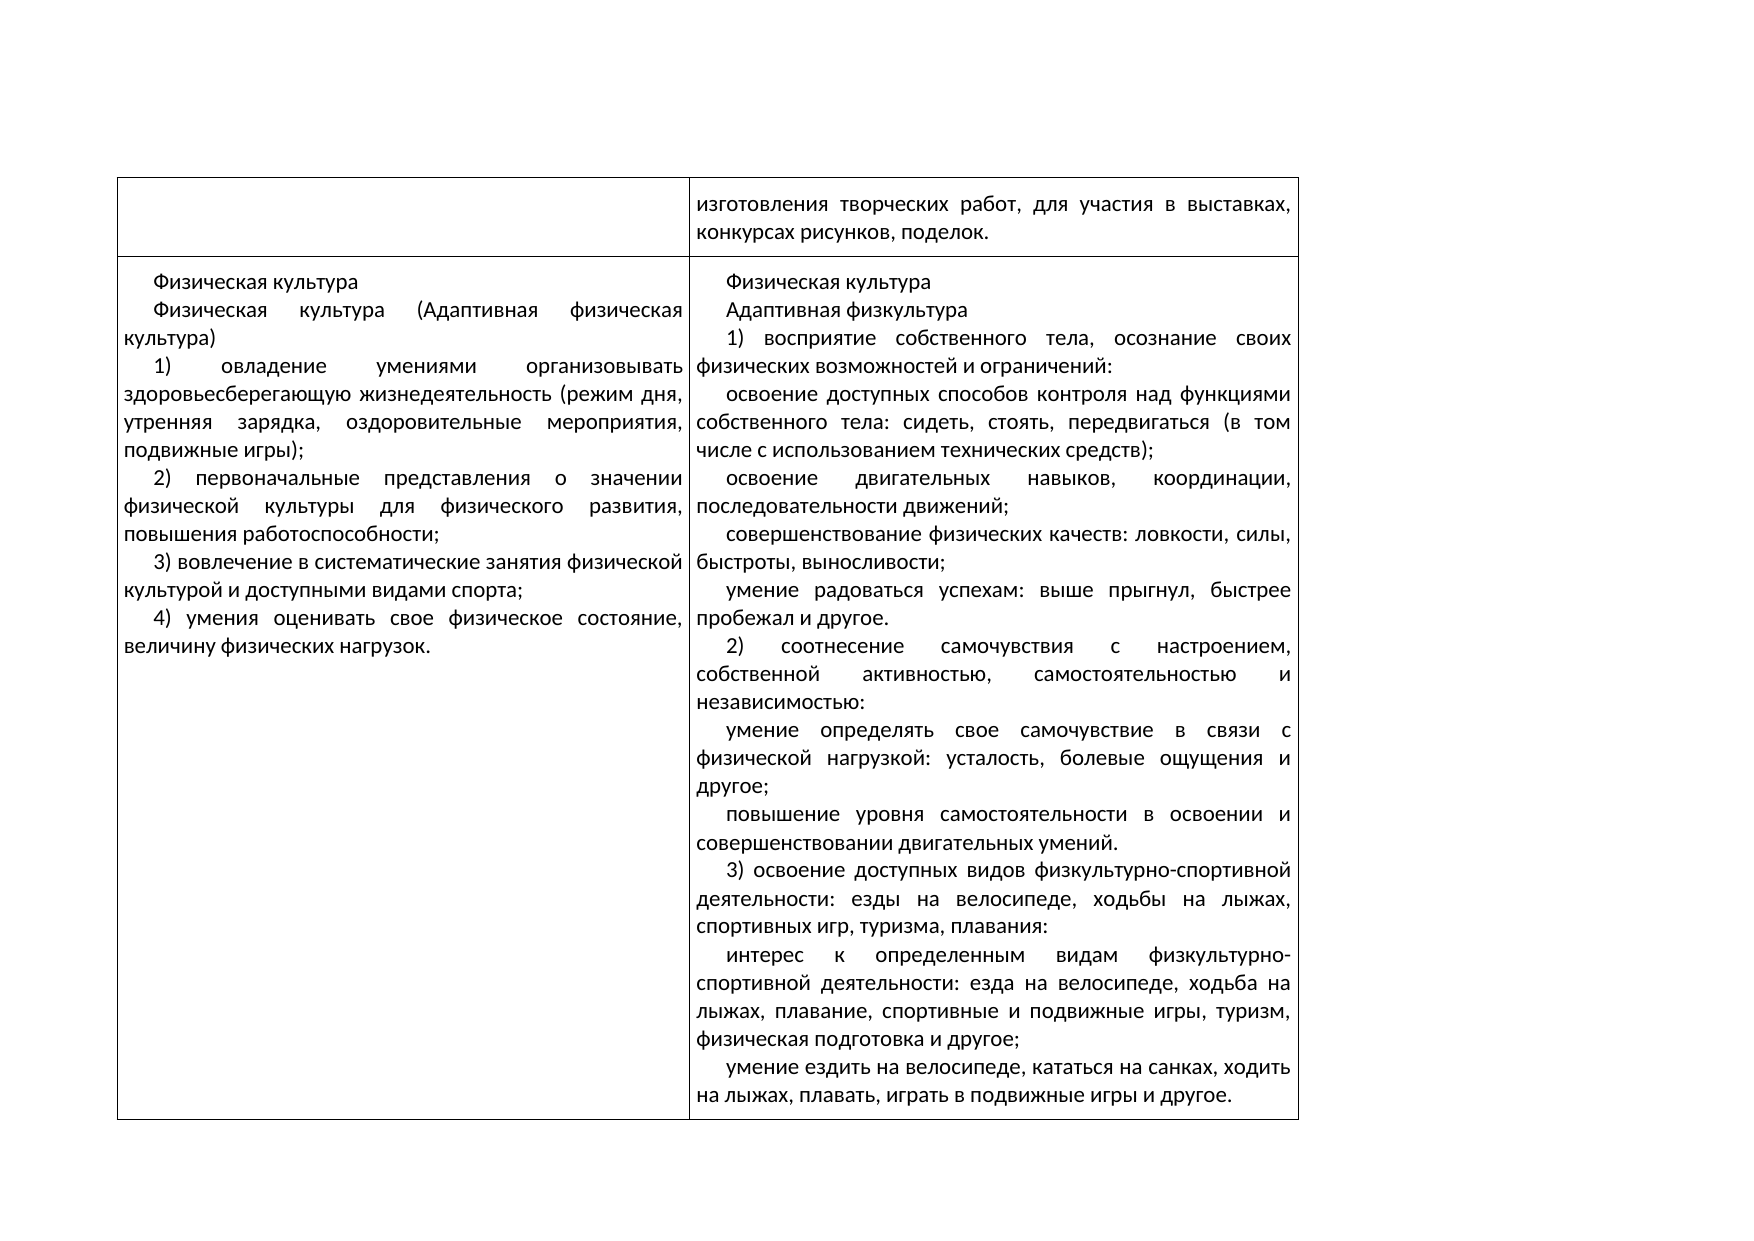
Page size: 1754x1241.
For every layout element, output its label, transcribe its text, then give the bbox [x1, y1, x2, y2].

table_cell Физическая культура Адаптивная физкультура 1) восприятие собственного тела, осознание своих физических возможностей и ограничений: освоение доступных способов контроля над функциями собственного тела: сидеть, стоять, передвигаться (в том числе с использованием технических средств); освоение двигательных навыков, координации, последовательности движений; совершенствование физических качеств: ловкости, силы, быстроты, выносливости; умение радоваться успехам: выше прыгнул, быстрее пробежал и другое. 2) соотнесение самочувствия с настроением, собственной активностью, самостоятельностью и независимостью: умение определять свое самочувствие в связи с физической нагрузкой: усталость, болевые ощущения и другое; повышение уровня самостоятельности в освоении и совершенствовании двигательных умений. 3) освоение доступных видов физкультурно-спортивной деятельности: езды на велосипеде, ходьбы на лыжах, спортивных игр, туризма, плавания: интерес к определенным видам физкультурно-спортивной деятельности: езда на велосипеде, ходьба на лыжах, плавание, спортивные и подвижные игры, туризм, физическая подготовка и другое; умение ездить на велосипеде, кататься на санках, ходить на лыжах, плавать, играть в подвижные игры и другое. [690, 257, 1298, 1118]
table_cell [118, 178, 689, 256]
table_cell Физическая культура Физическая культура (Адаптивная физическая культура) 1) овладение умениями организовывать здоровьесберегающую жизнедеятельность (режим дня, утренняя зарядка, оздоровительные мероприятия, подвижные игры); 2) первоначальные представления о значении физической культуры для физического развития, повышения работоспособности; 3) вовлечение в систематические занятия физической культурой и доступными видами спорта; 4) умения оценивать свое физическое состояние, величину физических нагрузок. [118, 257, 689, 1118]
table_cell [690, 178, 1298, 256]
